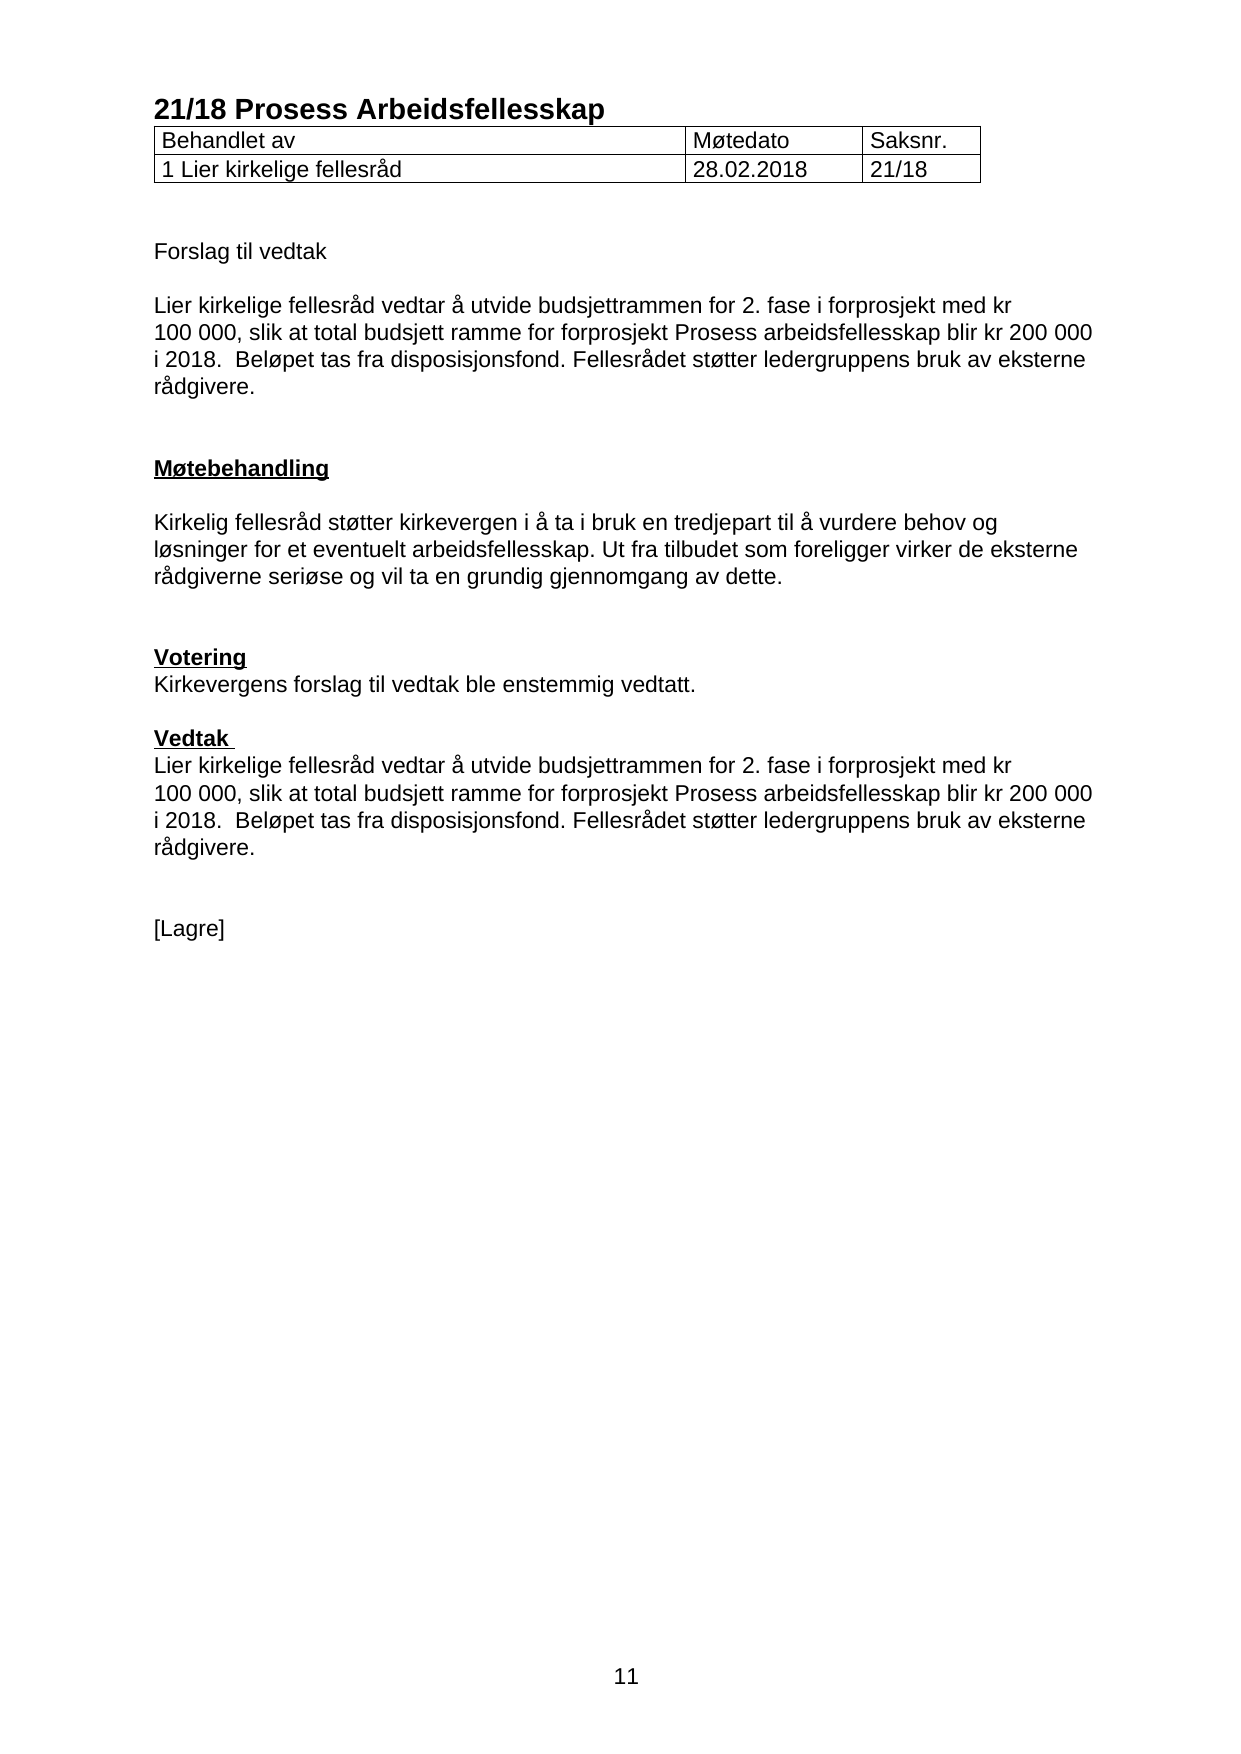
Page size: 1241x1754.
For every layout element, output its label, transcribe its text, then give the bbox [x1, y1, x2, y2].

table_header Møtedato [686, 127, 862, 154]
table_cell 21/18 [863, 155, 980, 182]
table_header Behandlet av [155, 127, 685, 154]
title 21/18 Prosess Arbeidsfellesskap [153, 92, 1092, 126]
table_header Saksnr. [863, 127, 980, 154]
table_cell 1 Lier kirkelige fellesråd [155, 155, 685, 182]
table_cell 28.02.2018 [686, 155, 862, 182]
